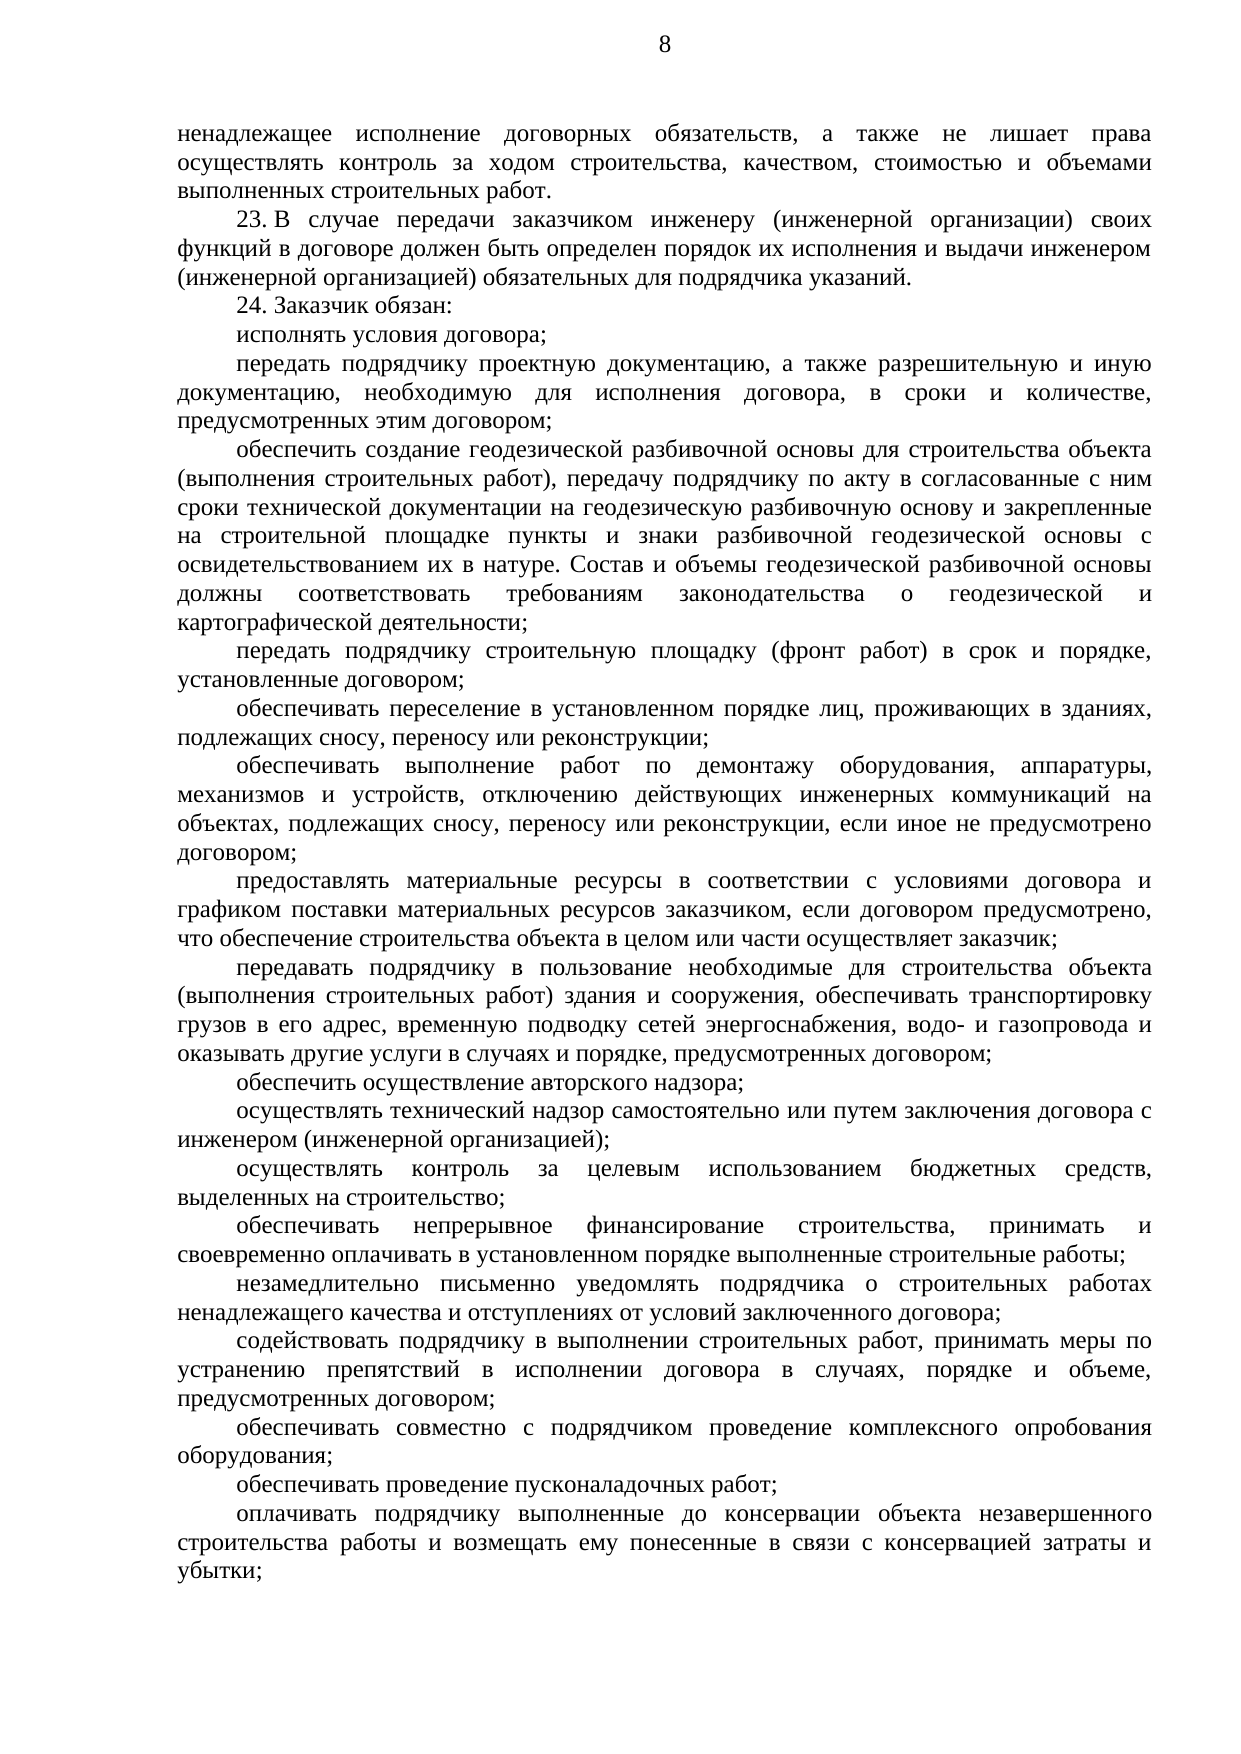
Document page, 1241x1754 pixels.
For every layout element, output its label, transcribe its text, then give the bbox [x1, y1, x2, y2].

text обеспечивать совместно с подрядчиком проведение комплексного опробования оборудования; [177, 1412, 1153, 1469]
text осуществлять контроль за целевым использованием бюджетных средств, выделенных на строительство; [177, 1153, 1153, 1211]
text оплачивать подрядчику выполненные до консервации объекта незавершенного строительства работы и возмещать ему понесенные в связи с консервацией затраты и убытки; [177, 1498, 1153, 1584]
text передать подрядчику проектную документацию, а также разрешительную и иную документацию, необходимую для исполнения договора, в сроки и количестве, предусмотренных этим договором; [177, 348, 1153, 434]
text исполнять условия договора; [177, 319, 1153, 348]
text обеспечить осуществление авторского надзора; [177, 1067, 1153, 1096]
text обеспечивать выполнение работ по демонтажу оборудования, аппаратуры, механизмов и устройств, отключению действующих инженерных коммуникаций на объектах, подлежащих сносу, переносу или реконструкции, если иное не предусмотрено договором; [177, 751, 1153, 866]
text предоставлять материальные ресурсы в соответствии с условиями договора и графиком поставки материальных ресурсов заказчиком, если договором предусмотрено, что обеспечение строительства объекта в целом или части осуществляет заказчик; [177, 866, 1153, 952]
text 24. Заказчик обязан: [177, 291, 1153, 319]
text 23. В случае передачи заказчиком инженеру (инженерной организации) своих функций в договоре должен быть определен порядок их исполнения и выдачи инженером (инженерной организацией) обязательных для подрядчика указаний. [177, 204, 1153, 291]
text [177, 118, 1153, 204]
text обеспечивать переселение в установленном порядке лиц, проживающих в зданиях, подлежащих сносу, переносу или реконструкции; [177, 693, 1153, 751]
text обеспечивать непрерывное финансирование строительства, принимать и своевременно оплачивать в установленном порядке выполненные строительные работы; [177, 1211, 1153, 1268]
text осуществлять технический надзор самостоятельно или путем заключения договора с инженером (инженерной организацией); [177, 1096, 1153, 1153]
text передавать подрядчику в пользование необходимые для строительства объекта (выполнения строительных работ) здания и сооружения, обеспечивать транспортировку грузов в его адрес, временную подводку сетей энергоснабжения, водо- и газопровода и оказывать другие услуги в случаях и порядке, предусмотренных договором; [177, 952, 1153, 1067]
text незамедлительно письменно уведомлять подрядчика о строительных работах ненадлежащего качества и отступлениях от условий заключенного договора; [177, 1268, 1153, 1326]
text содействовать подрядчику в выполнении строительных работ, принимать меры по устранению препятствий в исполнении договора в случаях, порядке и объеме, предусмотренных договором; [177, 1326, 1153, 1412]
text обеспечить создание геодезической разбивочной основы для строительства объекта (выполнения строительных работ), передачу подрядчику по акту в согласованные с ним сроки технической документации на геодезическую разбивочную основу и закрепленные на строительной площадке пункты и знаки разбивочной геодезической основы с освидетельствованием их в натуре. Состав и объемы геодезической разбивочной основы должны соответствовать требованиям законодательства о геодезической и картографической деятельности; [177, 434, 1153, 636]
text обеспечивать проведение пусконаладочных работ; [177, 1469, 1153, 1498]
text передать подрядчику строительную площадку (фронт работ) в срок и порядке, установленные договором; [177, 636, 1153, 693]
